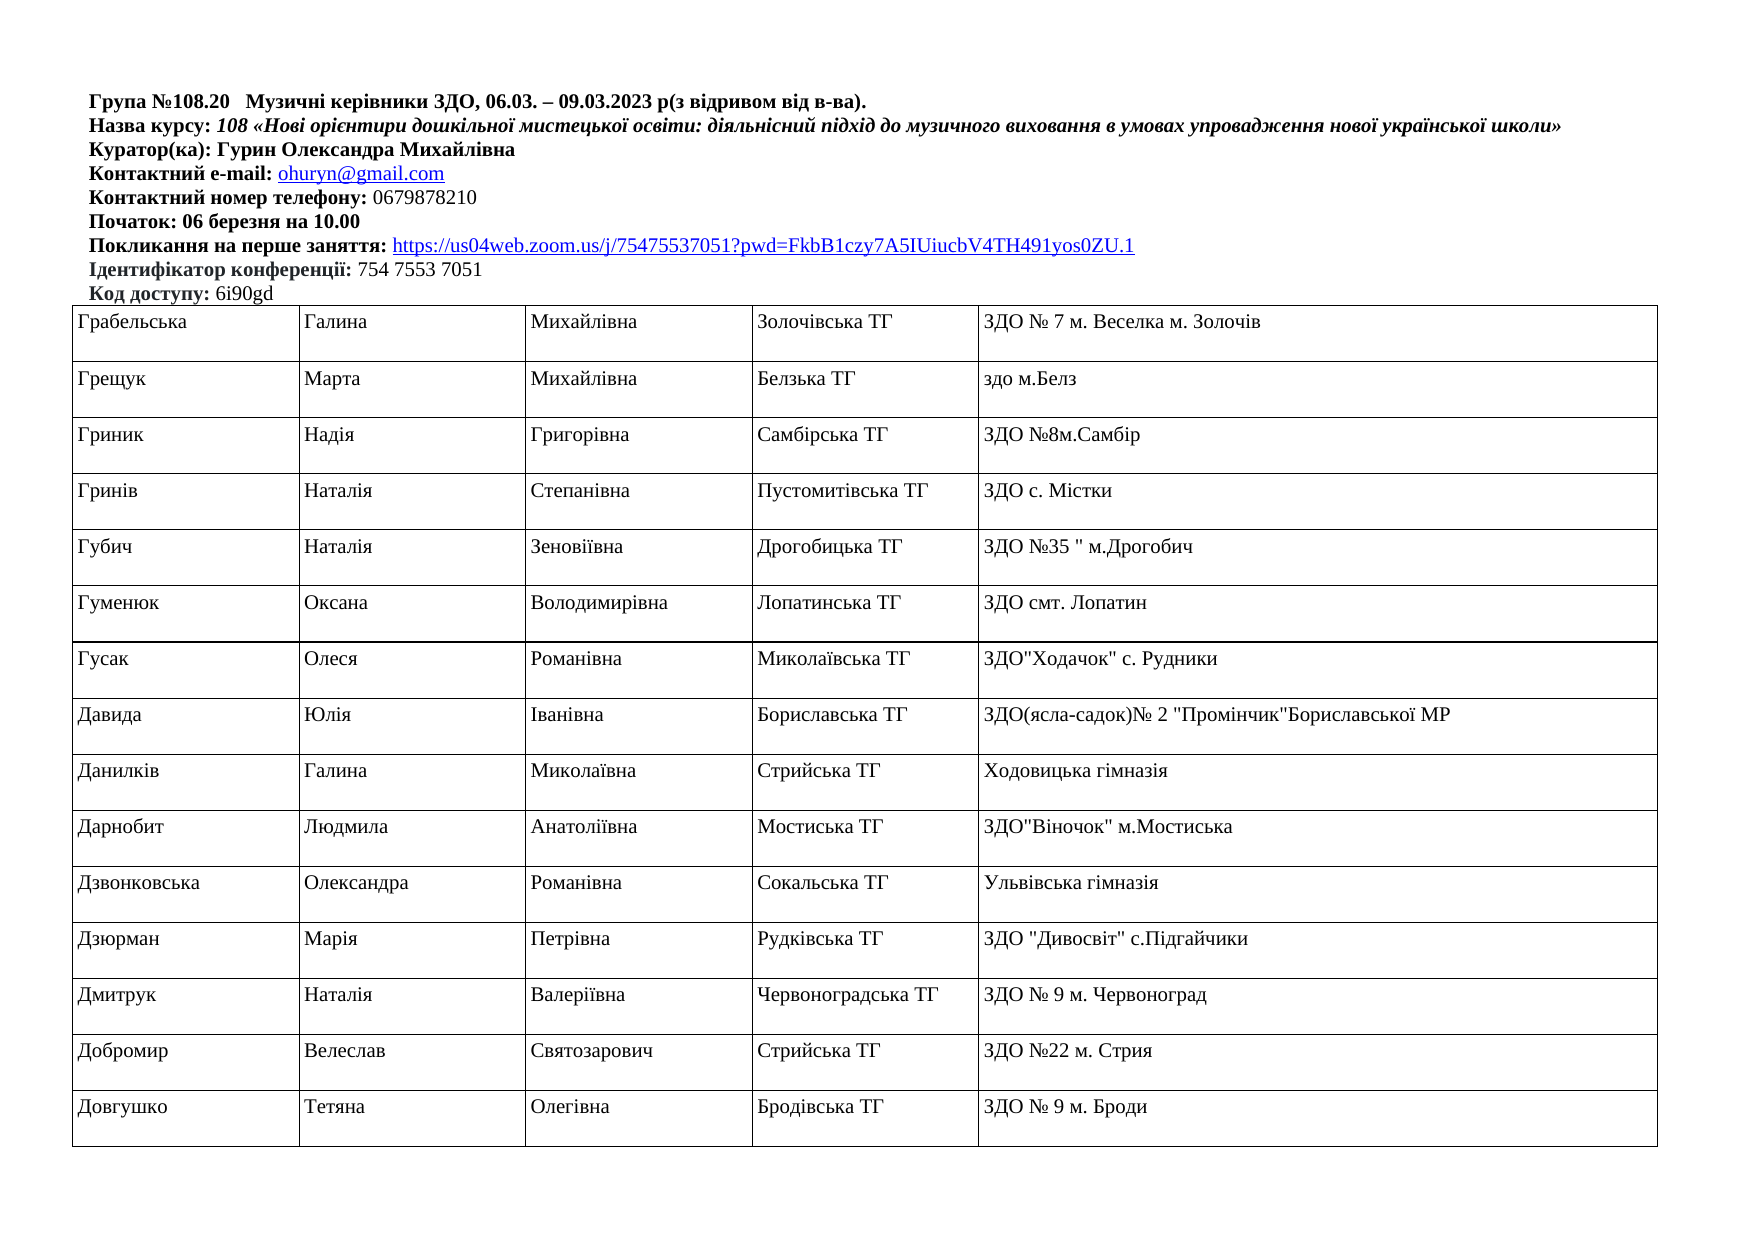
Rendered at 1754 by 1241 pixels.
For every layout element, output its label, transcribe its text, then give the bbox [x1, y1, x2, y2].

table_header Михайлівна [526, 306, 752, 361]
table_cell Дрогобицька ТГ [753, 530, 978, 585]
table_cell ЗДО"Ходачок" с. Рудники [979, 643, 1657, 697]
text Куратор(ка): Гурин Олександра Михайлівна [89, 137, 1665, 161]
table_cell Михайлівна [526, 362, 752, 417]
table_cell Данилків [73, 755, 299, 809]
table_cell ЗДО № 9 м. Червоноград [979, 979, 1657, 1034]
table_cell Гуменюк [73, 586, 299, 641]
table_cell Бориславська ТГ [753, 699, 978, 753]
table_cell Романівна [526, 643, 752, 697]
table_cell Володимирівна [526, 586, 752, 641]
table_cell Довгушко [73, 1091, 299, 1146]
table_header Грабельська [73, 306, 299, 361]
table_cell Марія [300, 923, 525, 978]
table_cell Гринів [73, 474, 299, 529]
table_cell Дзюрман [73, 923, 299, 978]
table_cell Людмила [300, 811, 525, 866]
table_cell Наталія [300, 979, 525, 1034]
text Контактний номер телефону: 0679878210 [89, 185, 1665, 209]
table_cell Дарнобит [73, 811, 299, 866]
table_cell ЗДО"Віночок" м.Мостиська [979, 811, 1657, 866]
table_cell ЗДО(ясла-садок)№ 2 "Промінчик"Бориславської МР [979, 699, 1657, 753]
table_cell ЗДО №8м.Самбір [979, 418, 1657, 473]
table_cell Анатоліївна [526, 811, 752, 866]
table_cell Стрийська ТГ [753, 755, 978, 809]
table_cell Самбірська ТГ [753, 418, 978, 473]
table_cell Олегівна [526, 1091, 752, 1146]
table_cell Наталія [300, 530, 525, 585]
text Контактний e-mail: ohuryn@gmail.com [89, 161, 1665, 185]
table_cell Святозарович [526, 1035, 752, 1090]
table_cell Степанівна [526, 474, 752, 529]
table_cell Юлія [300, 699, 525, 753]
table_cell Григорівна [526, 418, 752, 473]
table_cell Валеріївна [526, 979, 752, 1034]
table_cell Мостиська ТГ [753, 811, 978, 866]
table_cell Іванівна [526, 699, 752, 753]
table_cell Сокальська ТГ [753, 867, 978, 922]
table_cell Белзька ТГ [753, 362, 978, 417]
table_cell Дмитрук [73, 979, 299, 1034]
text Ідентифікатор конференції: 754 7553 7051 [89, 257, 1665, 281]
table_cell Гриник [73, 418, 299, 473]
table_cell Миколаївська ТГ [753, 643, 978, 697]
table_cell ЗДО № 9 м. Броди [979, 1091, 1657, 1146]
table_cell Оксана [300, 586, 525, 641]
table_cell ЗДО №35 " м.Дрогобич [979, 530, 1657, 585]
table_cell Марта [300, 362, 525, 417]
table_cell Лопатинська ТГ [753, 586, 978, 641]
table_cell Губич [73, 530, 299, 585]
table_cell Дзвонковська [73, 867, 299, 922]
table_cell ЗДО с. Містки [979, 474, 1657, 529]
table_cell Бродівська ТГ [753, 1091, 978, 1146]
table_cell ЗДО "Дивосвіт" с.Підгайчики [979, 923, 1657, 978]
text Назва курсу: 108 «Нові орієнтири дошкільної мистецької освіти: діяльнісний підхід до музичного виховання в умовах упровадження нової української школи» [89, 113, 1665, 137]
table_cell Давида [73, 699, 299, 753]
text Група №108.20 Музичні керівники ЗДО, 06.03. – 09.03.2023 р(з відривом від в-ва). [89, 89, 1665, 113]
table_header ЗДО № 7 м. Веселка м. Золочів [979, 306, 1657, 361]
text Покликання на перше заняття: https://us04web.zoom.us/j/75475537051?pwd=FkbB1czy7A5IUiucbV4TH491yos0ZU.1 [89, 233, 1665, 257]
table_cell Тетяна [300, 1091, 525, 1146]
table_header Галина [300, 306, 525, 361]
table_cell Ульвівська гімназія [979, 867, 1657, 922]
table_cell Пустомитівська ТГ [753, 474, 978, 529]
table_cell Ходовицька гімназія [979, 755, 1657, 809]
table_cell Наталія [300, 474, 525, 529]
table_cell ЗДО №22 м. Стрия [979, 1035, 1657, 1090]
table_cell Миколаївна [526, 755, 752, 809]
table_cell Зеновіївна [526, 530, 752, 585]
table_cell Червоноградська ТГ [753, 979, 978, 1034]
table_cell Олександра [300, 867, 525, 922]
table_cell Грещук [73, 362, 299, 417]
text Початок: 06 березня на 10.00 [89, 209, 1665, 233]
table_cell Олеся [300, 643, 525, 697]
table_cell Рудківська ТГ [753, 923, 978, 978]
table_cell Романівна [526, 867, 752, 922]
table_cell Галина [300, 755, 525, 809]
table_cell Велеслав [300, 1035, 525, 1090]
table_cell здо м.Белз [979, 362, 1657, 417]
text Код доступу: 6i90gd [89, 281, 1665, 305]
table_cell Петрівна [526, 923, 752, 978]
table_cell Добромир [73, 1035, 299, 1090]
table_cell ЗДО смт. Лопатин [979, 586, 1657, 641]
table_cell Гусак [73, 643, 299, 697]
table_cell Стрийська ТГ [753, 1035, 978, 1090]
table_header Золочівська ТГ [753, 306, 978, 361]
table_cell Надія [300, 418, 525, 473]
